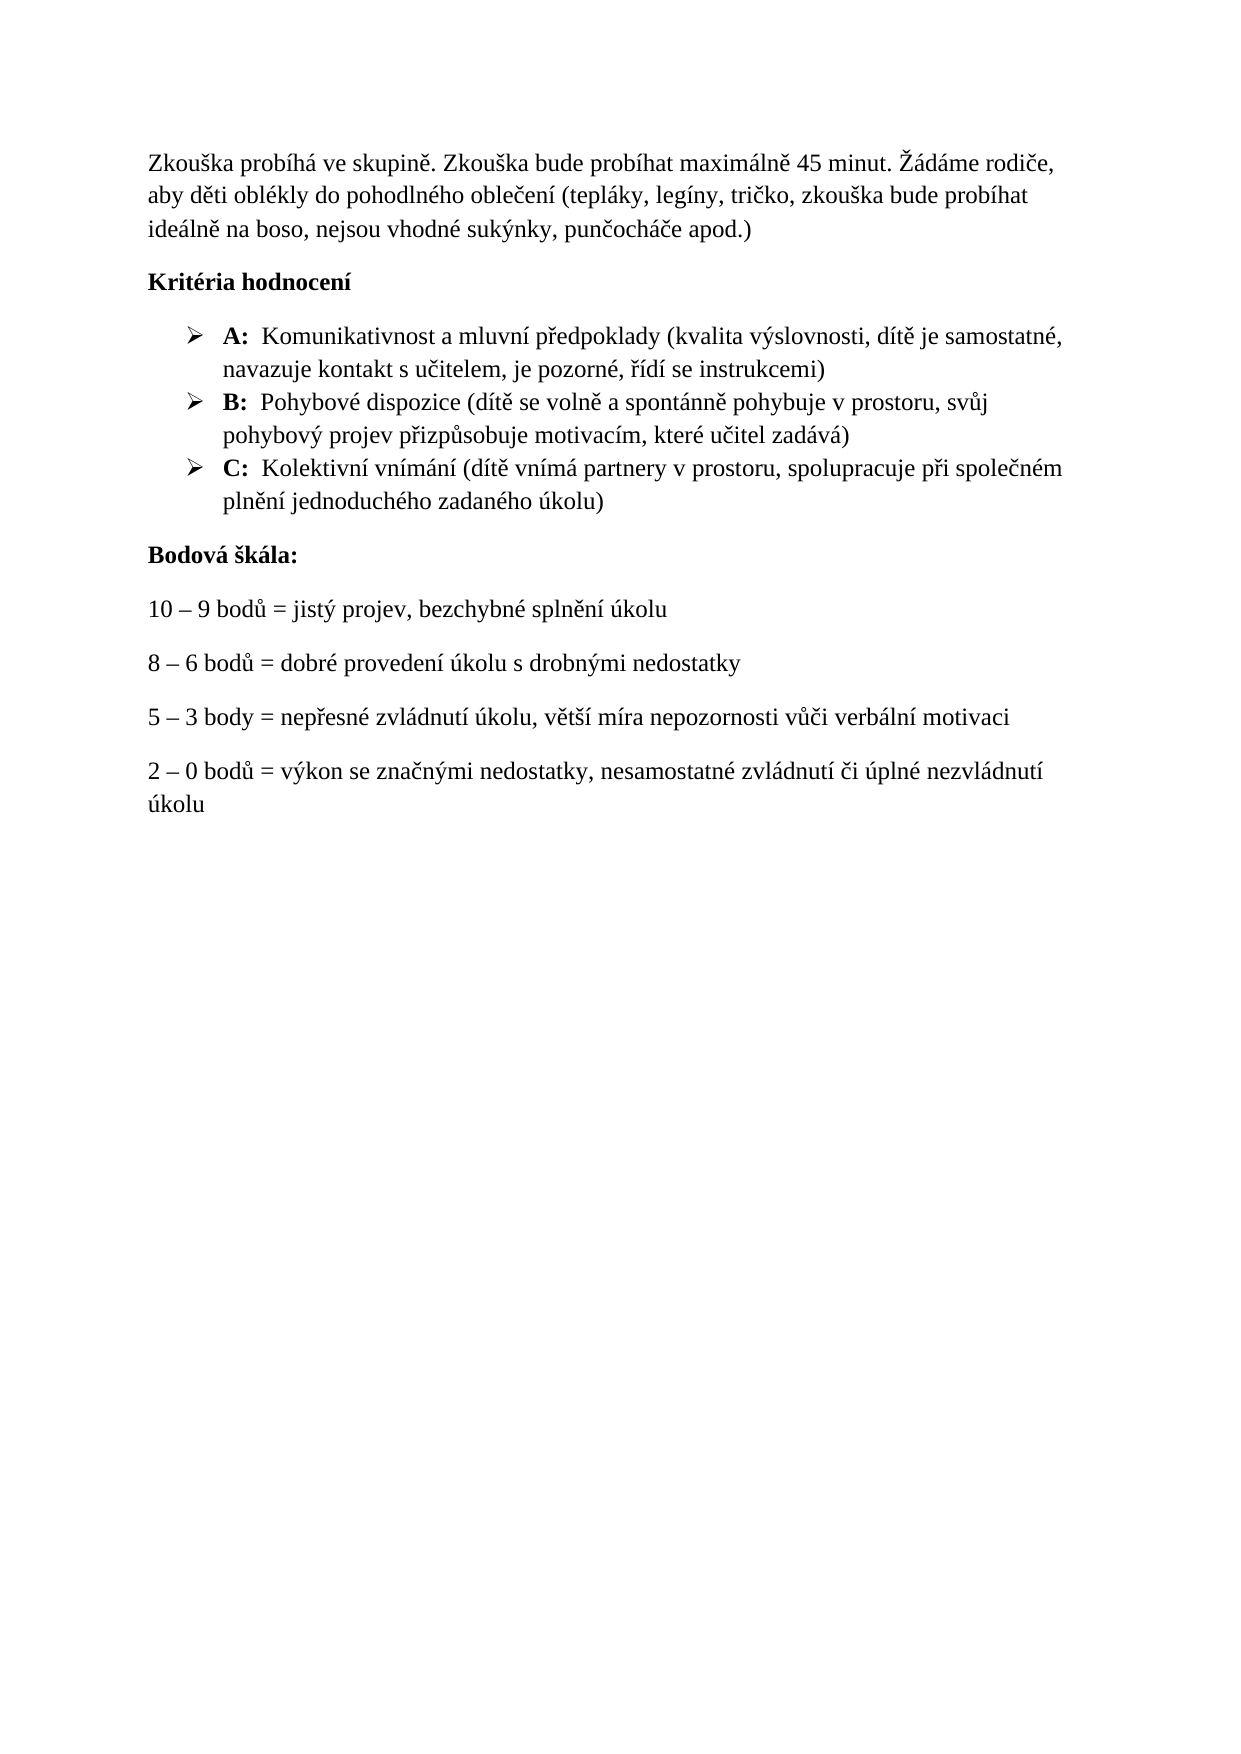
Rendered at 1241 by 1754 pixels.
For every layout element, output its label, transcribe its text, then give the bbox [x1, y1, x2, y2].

list C: Kolektivní vnímání (dítě vnímá partnery v prostoru, spolupracuje při společném plnění jednoduchého zadaného úkolu) [185, 453, 1093, 515]
text Zkouška probíhá ve skupině. Zkouška bude probíhat maximálně 45 minut. Žádáme rodiče, aby děti oblékly do pohodlného oblečení (tepláky, legíny, tričko, zkouška bude probíhat ideálně na boso, nejsou vhodné sukýnky, punčocháče apod.) [148, 148, 1093, 242]
text 2 – 0 bodů = výkon se značnými nedostatky, nesamostatné zvládnutí či úplné nezvládnutí úkolu [148, 756, 1093, 817]
text 10 – 9 bodů = jistý projev, bezchybné splnění úkolu [148, 594, 1093, 623]
list A: Komunikativnost a mluvní předpoklady (kvalita výslovnosti, dítě je samostatné, navazuje kontakt s učitelem, je pozorné, řídí se instrukcemi) [185, 321, 1093, 383]
text Bodová škála: [148, 540, 1093, 569]
text 8 – 6 bodů = dobré provedení úkolu s drobnými nedostatky [148, 648, 1093, 677]
text Kritéria hodnocení [148, 267, 1093, 296]
list B: Pohybové dispozice (dítě se volně a spontánně pohybuje v prostoru, svůj pohybový projev přizpůsobuje motivacím, které učitel zadává) [185, 387, 1093, 449]
text 5 – 3 body = nepřesné zvládnutí úkolu, větší míra nepozornosti vůči verbální motivaci [148, 702, 1093, 731]
